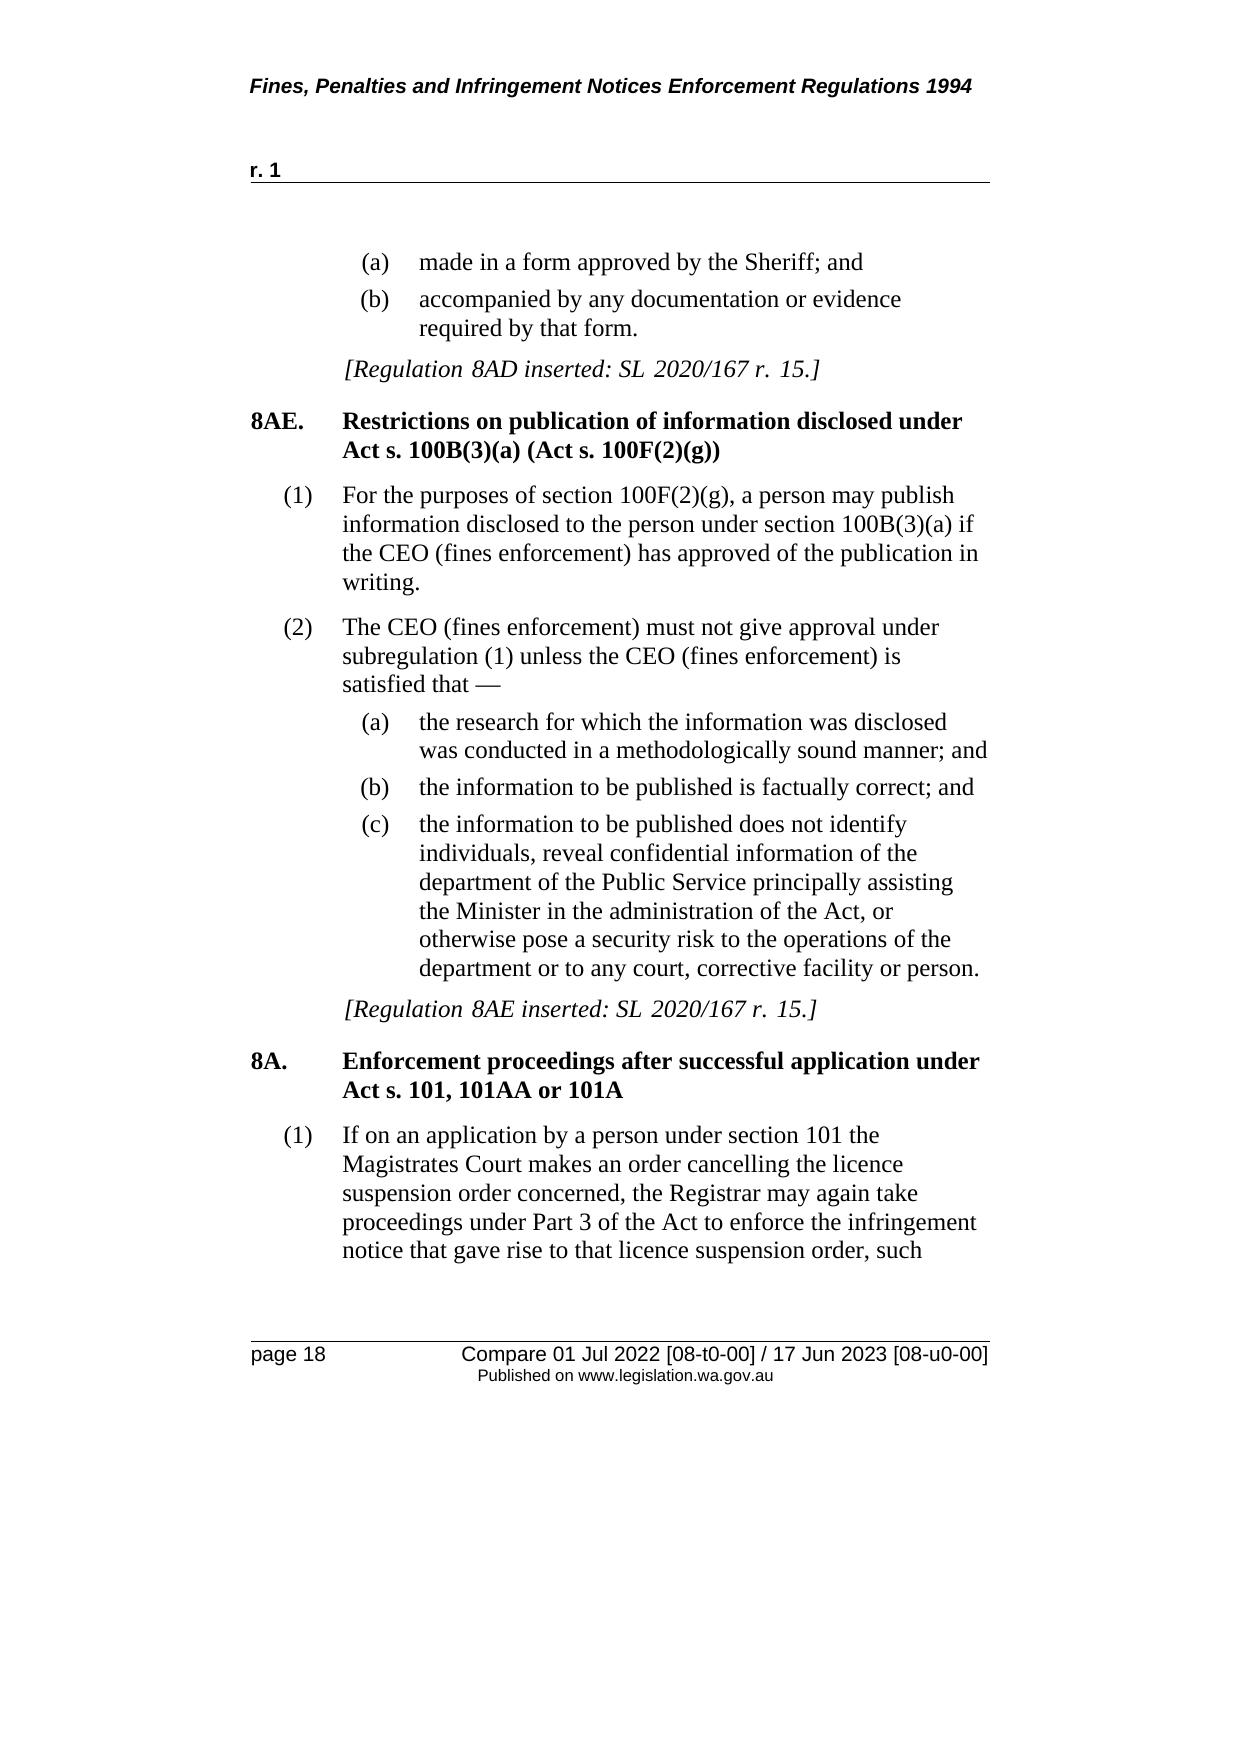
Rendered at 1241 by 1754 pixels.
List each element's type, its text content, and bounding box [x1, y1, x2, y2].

text (a) the research for which the information was disclosed was conducted in a methodologically sound manner; and [251, 707, 990, 764]
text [251, 1120, 990, 1264]
text [Regulation 8AE inserted: SL 2020/167 r. 15.] [251, 994, 990, 1023]
subtitle 8AE. Restrictions on publication of information disclosed under Act s. 100B(3)(a) (Act s. 100F(2)(g)) [251, 406, 990, 464]
subtitle 8A. Enforcement proceedings after successful application under Act s. 101, 101AA or 101A [251, 1046, 990, 1104]
text [Regulation 8AD inserted: SL 2020/167 r. 15.] [251, 354, 990, 383]
text (c) the information to be published does not identify individuals, reveal confidential information of the department of the Public Service principally assisting the Minister in the administration of the Act, or otherwise pose a security risk to the operations of the department or to any court, corrective facility or person. [251, 809, 990, 982]
text (1) For the purposes of section 100F(2)(g), a person may publish information disclosed to the person under section 100B(3)(a) if the CEO (fines enforcement) has approved of the publication in writing. [251, 480, 990, 595]
text (a) made in a form approved by the Sheriff; and [251, 247, 990, 276]
text (b) the information to be published is factually correct; and [251, 772, 990, 801]
text (b) accompanied by any documentation or evidence required by that form. [251, 284, 990, 342]
text (2) The CEO (fines enforcement) must not give approval under subregulation (1) unless the CEO (fines enforcement) is satisfied that — [251, 612, 990, 698]
